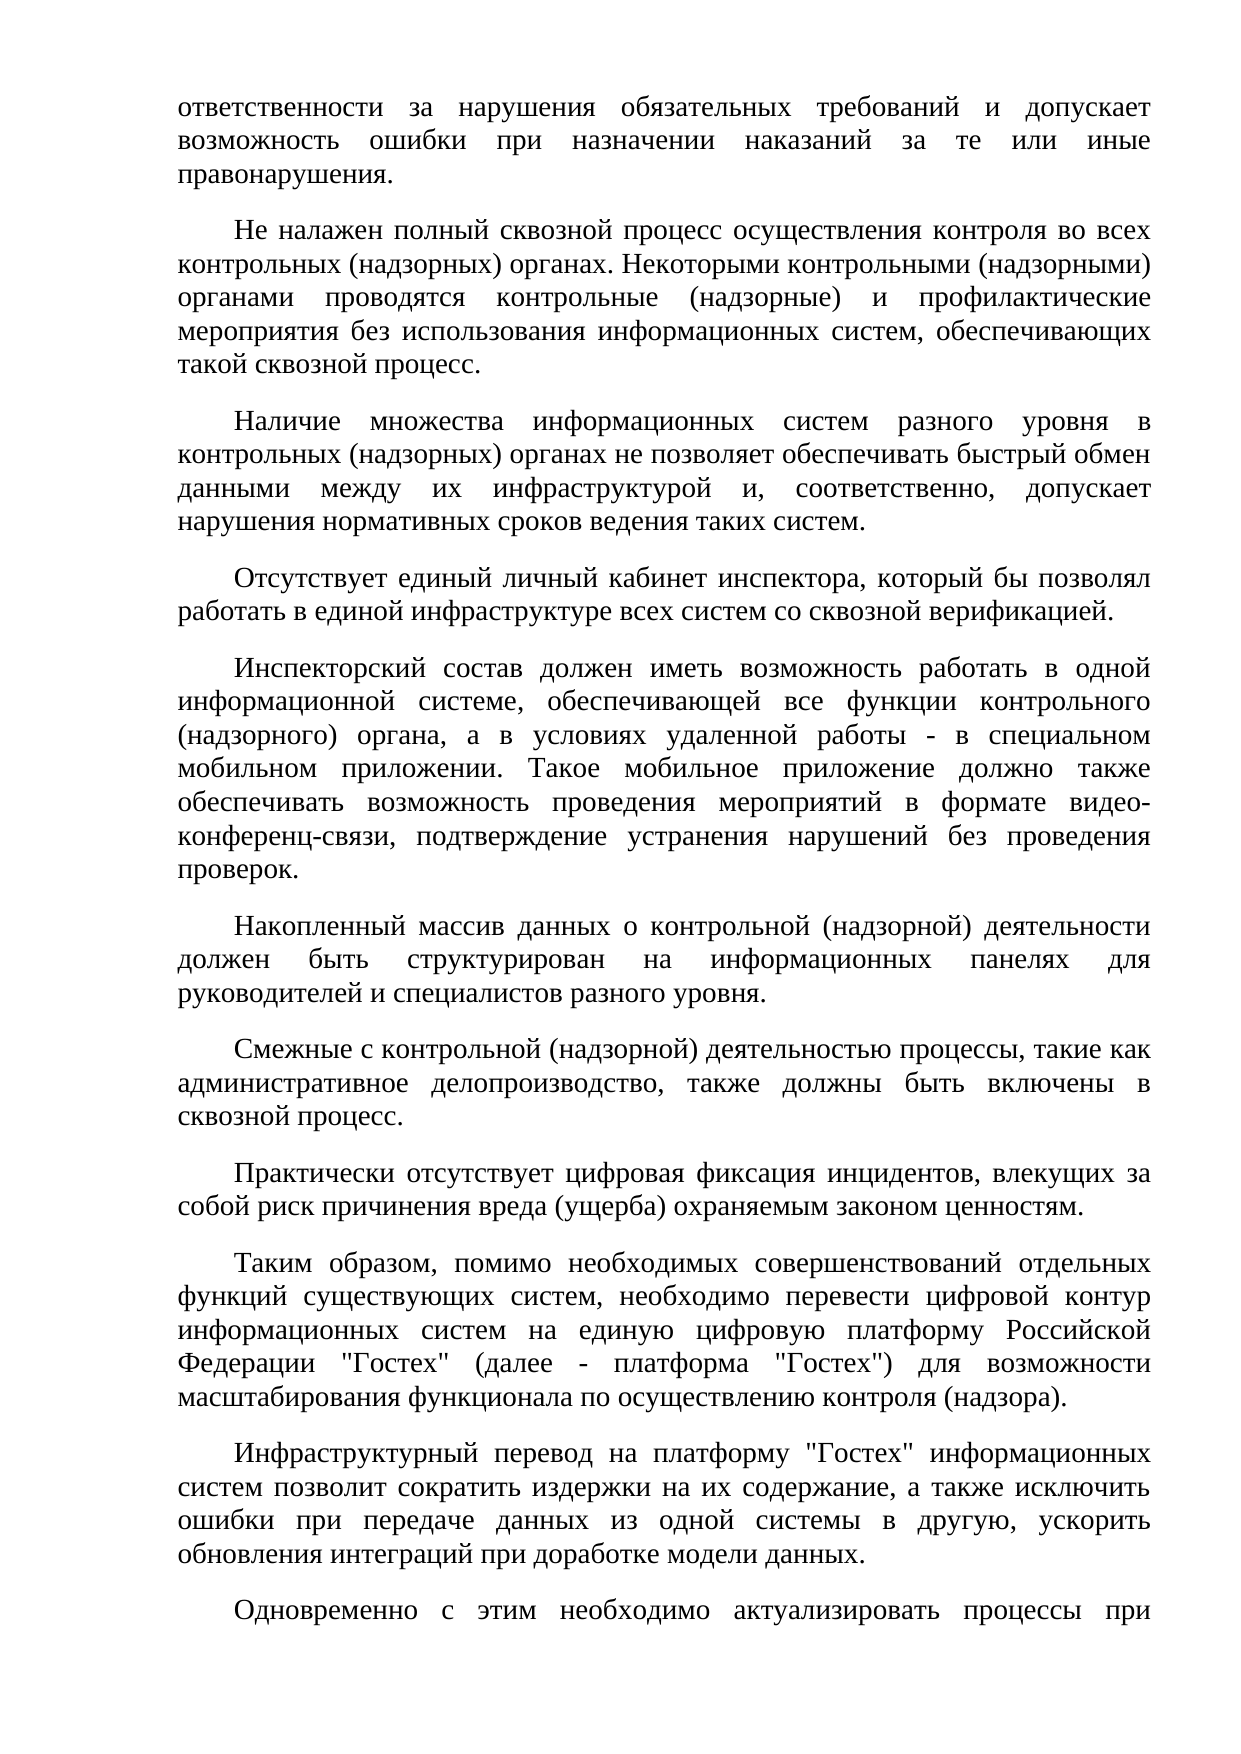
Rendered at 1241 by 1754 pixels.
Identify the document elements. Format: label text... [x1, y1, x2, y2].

text Отсутствует единый личный кабинет инспектора, который бы позволял работать в единой инфраструктуре всех систем со сквозной верификацией. [177, 560, 1152, 627]
text Наличие множества информационных систем разного уровня в контрольных (надзорных) органах не позволяет обеспечивать быстрый обмен данными между их инфраструктурой и, соответственно, допускает нарушения нормативных сроков ведения таких систем. [177, 403, 1152, 537]
text Таким образом, помимо необходимых совершенствований отдельных функций существующих систем, необходимо перевести цифровой контур информационных систем на единую цифровую платформу Российской Федерации "Гостех" (далее - платформа "Гостех") для возможности масштабирования функционала по осуществлению контроля (надзора). [177, 1245, 1152, 1412]
text Инфраструктурный перевод на платформу "Гостех" информационных систем позволит сократить издержки на их содержание, а также исключить ошибки при передаче данных из одной системы в другую, ускорить обновления интеграций при доработке модели данных. [177, 1435, 1152, 1569]
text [177, 89, 1152, 189]
text Не налажен полный сквозной процесс осуществления контроля во всех контрольных (надзорных) органах. Некоторыми контрольными (надзорными) органами проводятся контрольные (надзорные) и профилактические мероприятия без использования информационных систем, обеспечивающих такой сквозной процесс. [177, 212, 1152, 380]
text Смежные с контрольной (надзорной) деятельностью процессы, такие как административное делопроизводство, также должны быть включены в сквозной процесс. [177, 1031, 1152, 1132]
text Инспекторский состав должен иметь возможность работать в одной информационной системе, обеспечивающей все функции контрольного (надзорного) органа, а в условиях удаленной работы - в специальном мобильном приложении. Такое мобильное приложение должно также обеспечивать возможность проведения мероприятий в формате видео-конференц-связи, подтверждение устранения нарушений без проведения проверок. [177, 650, 1152, 885]
text Накопленный массив данных о контрольной (надзорной) деятельности должен быть структурирован на информационных панелях для руководителей и специалистов разного уровня. [177, 908, 1152, 1008]
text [177, 1592, 1152, 1626]
text Практически отсутствует цифровая фиксация инцидентов, влекущих за собой риск причинения вреда (ущерба) охраняемым законом ценностям. [177, 1155, 1152, 1222]
